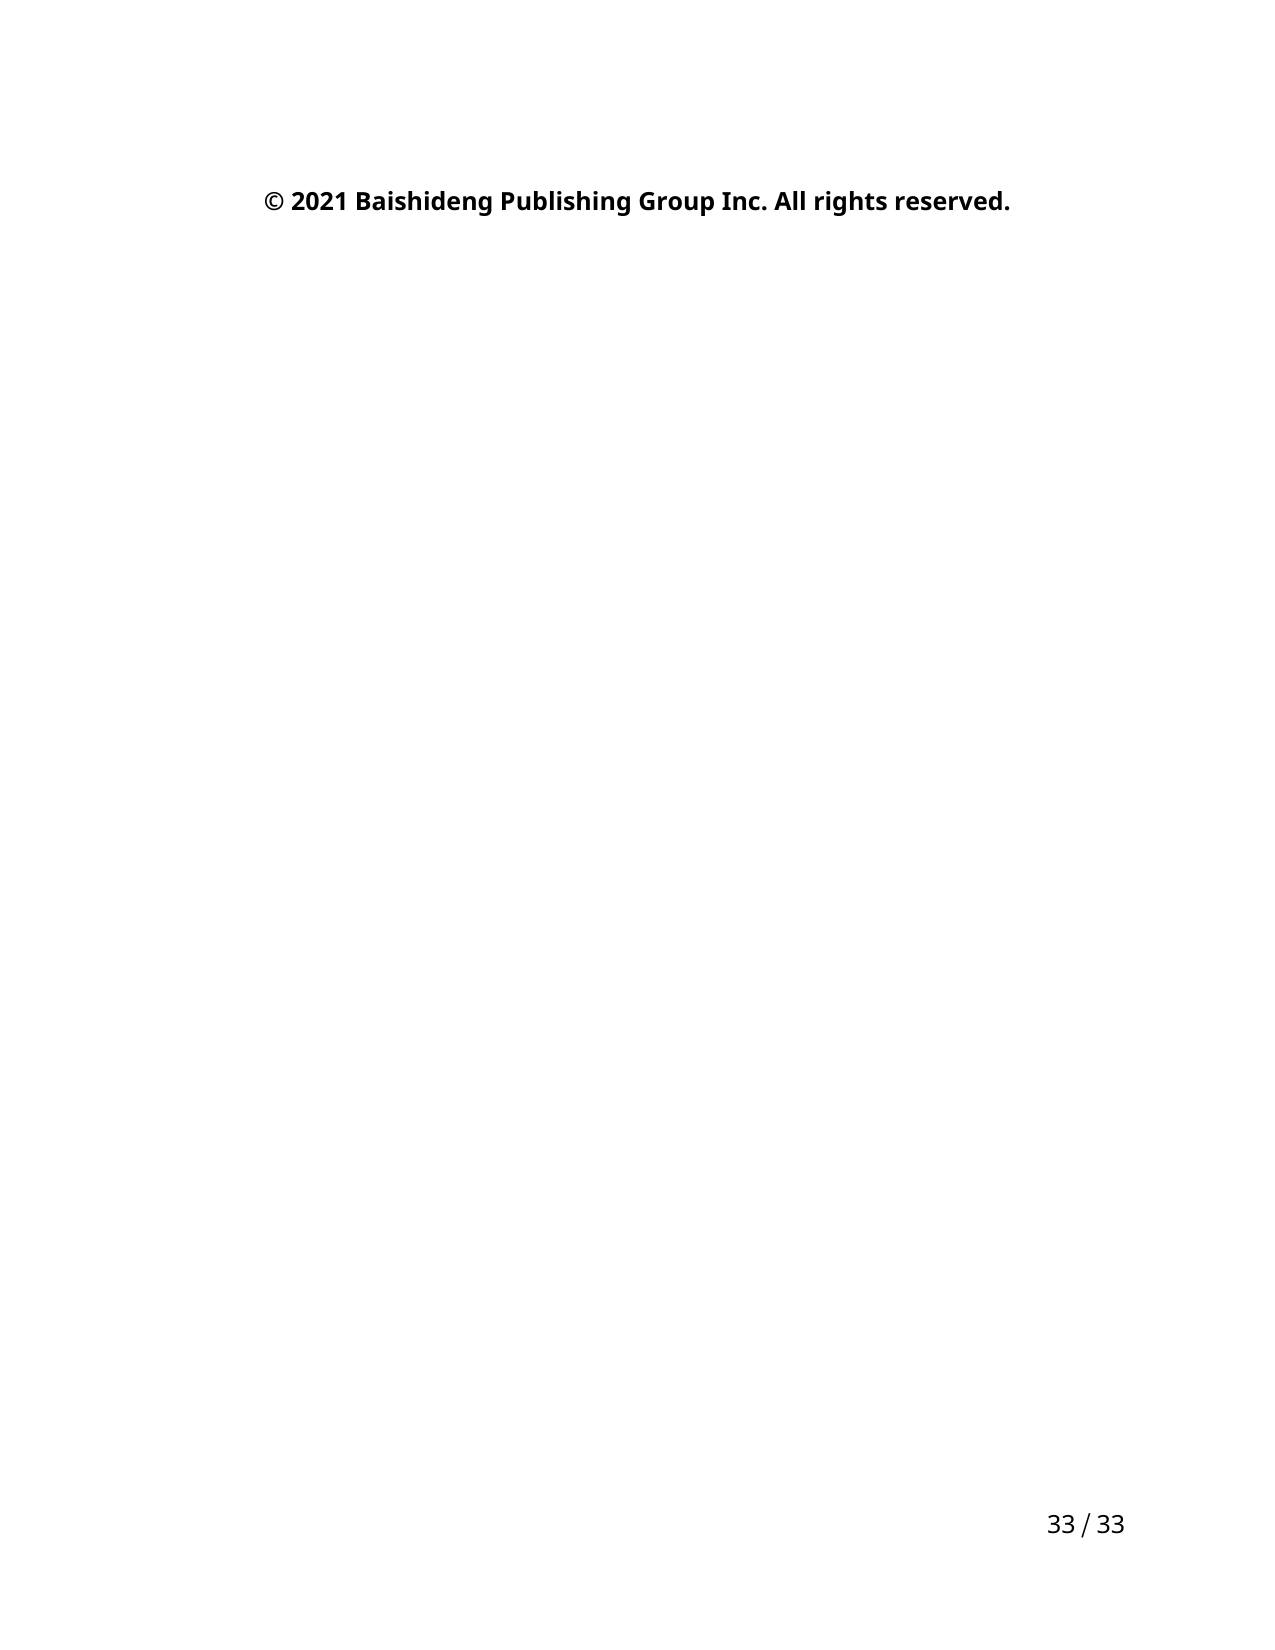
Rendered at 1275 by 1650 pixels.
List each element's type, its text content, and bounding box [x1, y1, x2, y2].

text © 2021 Baishideng Publishing Group Inc. All rights reserved. [150, 184, 1125, 218]
